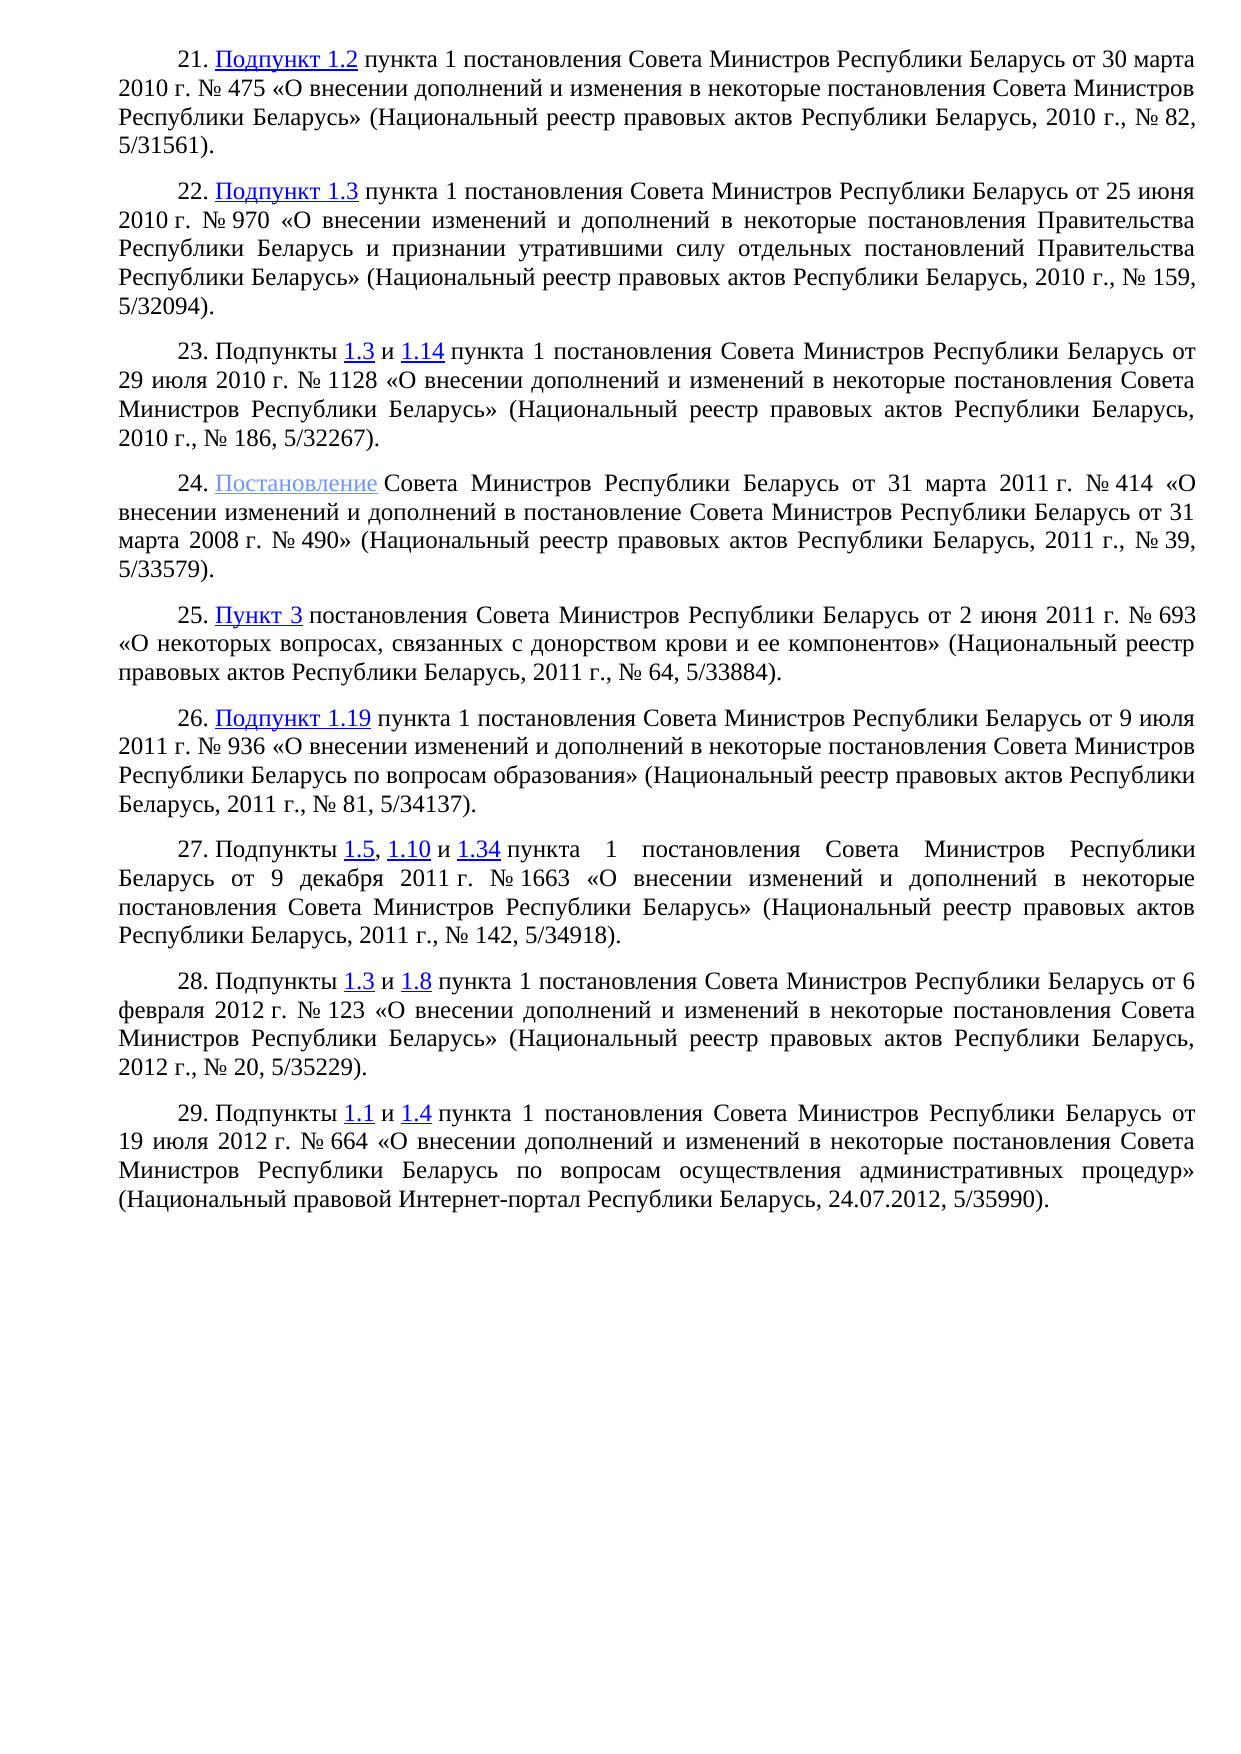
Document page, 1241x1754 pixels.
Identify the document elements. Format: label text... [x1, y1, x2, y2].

text 28. Подпункты 1.3 и 1.8 пункта 1 постановления Совета Министров Республики Беларусь от 6 февраля 2012 г. № 123 «О внесении дополнений и изменений в некоторые постановления Совета Министров Республики Беларусь» (Национальный реестр правовых актов Республики Беларусь, 2012 г., № 20, 5/35229). [118, 966, 1196, 1081]
text 23. Подпункты 1.3 и 1.14 пункта 1 постановления Совета Министров Республики Беларусь от 29 июля 2010 г. № 1128 «О внесении дополнений и изменений в некоторые постановления Совета Министров Республики Беларусь» (Национальный реестр правовых актов Республики Беларусь, 2010 г., № 186, 5/32267). [118, 336, 1196, 451]
text 26. Подпункт 1.19 пункта 1 постановления Совета Министров Республики Беларусь от 9 июля 2011 г. № 936 «О внесении изменений и дополнений в некоторые постановления Совета Министров Республики Беларусь по вопросам образования» (Национальный реестр правовых актов Республики Беларусь, 2011 г., № 81, 5/34137). [118, 703, 1196, 818]
text 29. Подпункты 1.1 и 1.4 пункта 1 постановления Совета Министров Республики Беларусь от 19 июля 2012 г. № 664 «О внесении дополнений и изменений в некоторые постановления Совета Министров Республики Беларусь по вопросам осуществления административных процедур» (Национальный правовой Интернет-портал Республики Беларусь, 24.07.2012, 5/35990). [118, 1098, 1196, 1213]
text 27. Подпункты 1.5, 1.10 и 1.34 пункта 1 постановления Совета Министров Республики Беларусь от 9 декабря 2011 г. № 1663 «О внесении изменений и дополнений в некоторые постановления Совета Министров Республики Беларусь» (Национальный реестр правовых актов Республики Беларусь, 2011 г., № 142, 5/34918). [118, 834, 1196, 949]
text 21. Подпункт 1.2 пункта 1 постановления Совета Министров Республики Беларусь от 30 марта 2010 г. № 475 «О внесении дополнений и изменения в некоторые постановления Совета Министров Республики Беларусь» (Национальный реестр правовых актов Республики Беларусь, 2010 г., № 82, 5/31561). [118, 44, 1196, 159]
text 25. Пункт 3 постановления Совета Министров Республики Беларусь от 2 июня 2011 г. № 693 «О некоторых вопросах, связанных с донорством крови и ее компонентов» (Национальный реестр правовых актов Республики Беларусь, 2011 г., № 64, 5/33884). [118, 600, 1196, 686]
text 22. Подпункт 1.3 пункта 1 постановления Совета Министров Республики Беларусь от 25 июня 2010 г. № 970 «О внесении изменений и дополнений в некоторые постановления Правительства Республики Беларусь и признании утратившими силу отдельных постановлений Правительства Республики Беларусь» (Национальный реестр правовых актов Республики Беларусь, 2010 г., № 159, 5/32094). [118, 176, 1196, 320]
text 24. Постановление Совета Министров Республики Беларусь от 31 марта 2011 г. № 414 «О внесении изменений и дополнений в постановление Совета Министров Республики Беларусь от 31 марта 2008 г. № 490» (Национальный реестр правовых актов Республики Беларусь, 2011 г., № 39, 5/33579). [118, 468, 1196, 583]
